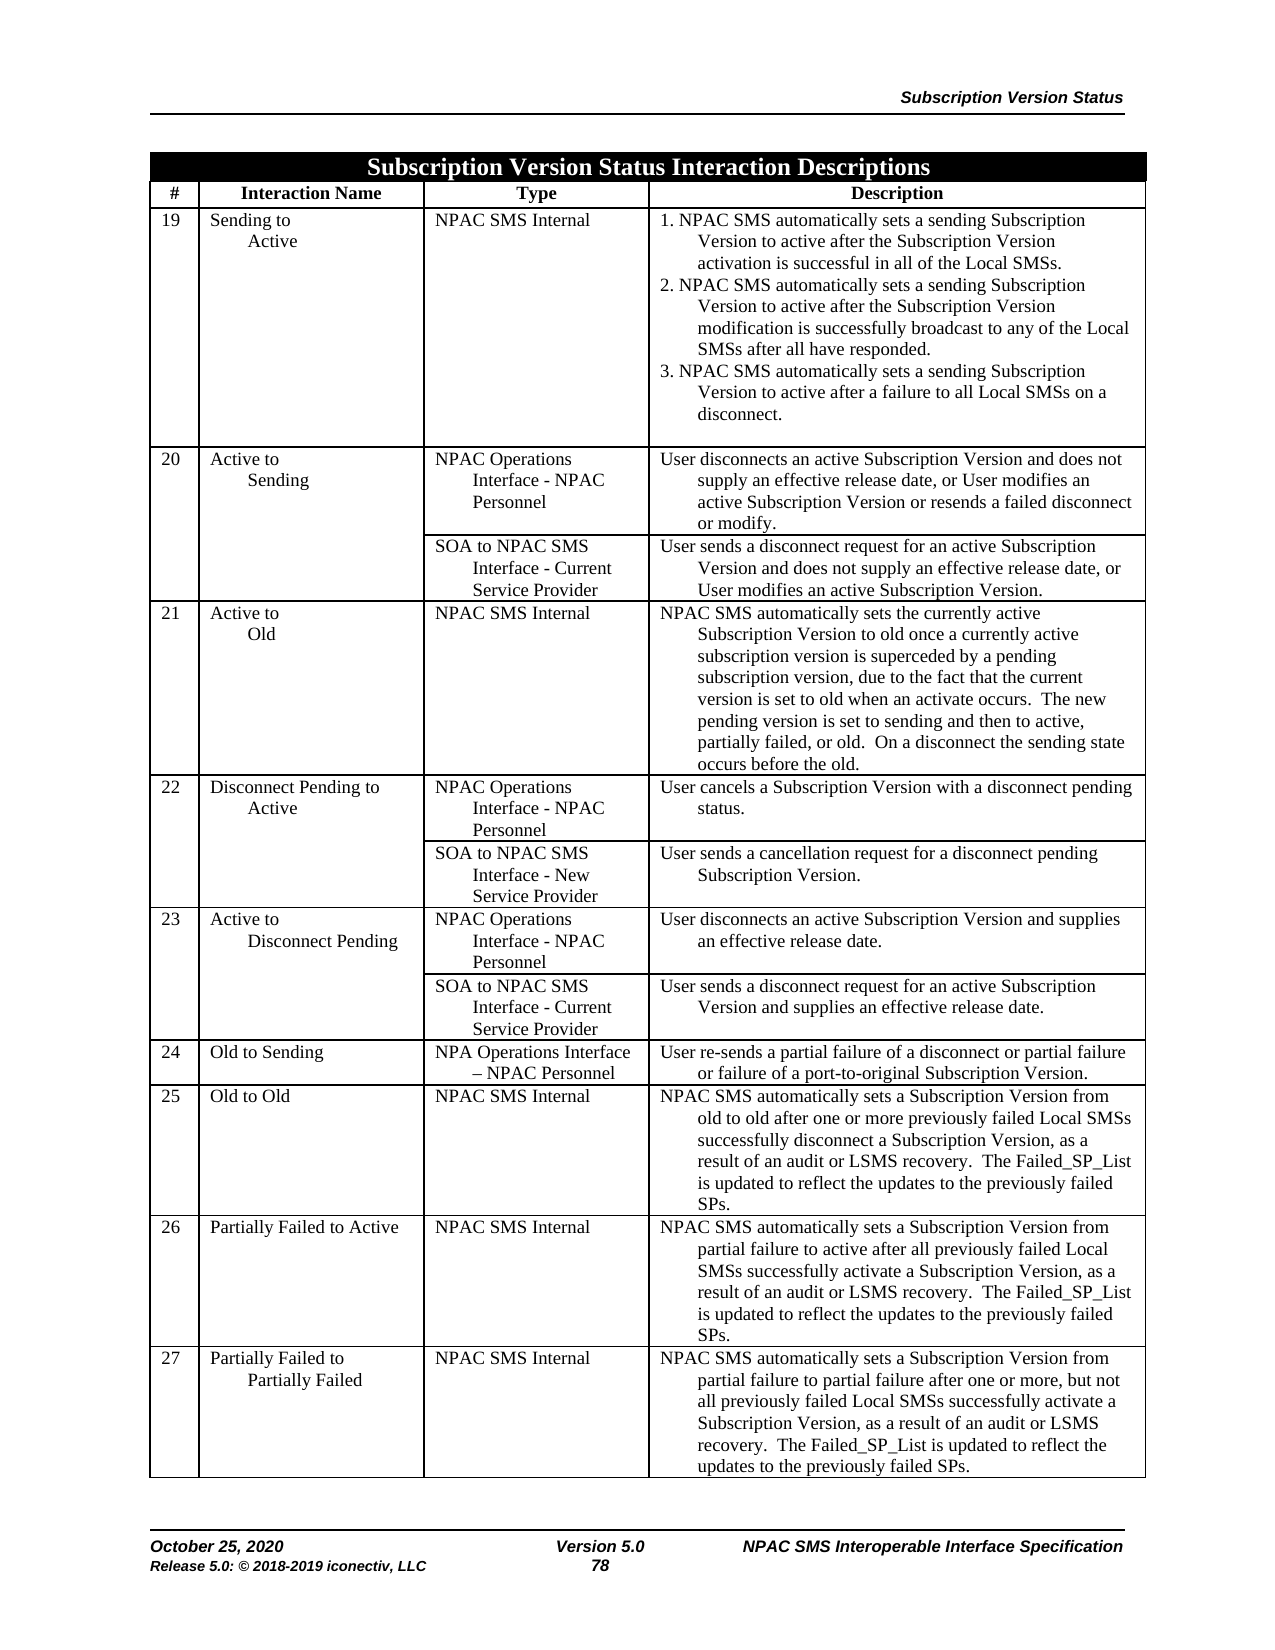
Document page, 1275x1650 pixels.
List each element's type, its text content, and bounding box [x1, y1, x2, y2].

table_cell User sends a disconnect request for an active Subscription Version and does not supply an effective release date, or User modifies an active Subscription Version. [650, 536, 1145, 600]
table_cell User disconnects an active Subscription Version and does not supply an effective release date, or User modifies an active Subscription Version or resends a failed disconnect or modify. [650, 448, 1145, 534]
table_cell NPAC SMS Internal [425, 209, 648, 446]
table_cell 26 [151, 1216, 198, 1346]
table_cell NPAC Operations Interface - NPAC Personnel [425, 776, 648, 840]
table_cell SOA to NPAC SMS Interface - Current Service Provider [425, 536, 648, 600]
table_cell Old to Sending [200, 1041, 423, 1084]
table_cell [151, 534, 198, 600]
table_cell User sends a cancellation request for a disconnect pending Subscription Version. [650, 842, 1145, 907]
table_cell User cancels a Subscription Version with a disconnect pending status. [650, 776, 1145, 840]
table_cell NPAC SMS Internal [425, 1216, 648, 1346]
table_cell 24 [151, 1041, 198, 1084]
table_header Subscription Version Status Interaction Descriptions [150, 152, 1147, 181]
table_cell User disconnects an active Subscription Version and supplies an effective release date. [650, 908, 1145, 973]
table_cell [200, 973, 423, 1039]
table_cell NPAC SMS automatically sets a Subscription Version from partial failure to partial failure after one or more, but not all previously failed Local SMSs successfully activate a Subscription Version, as a result of an audit or LSMS recovery. The Failed_SP_List is updated to reflect the updates to the previously failed SPs. [650, 1347, 1145, 1477]
table_cell 27 [151, 1347, 198, 1477]
table_cell 21 [151, 602, 198, 774]
table_cell SOA to NPAC SMS Interface - Current Service Provider [425, 975, 648, 1039]
table_cell NPAC SMS Internal [425, 602, 648, 774]
table_cell Interaction Name [200, 182, 423, 207]
table_cell Type [425, 182, 648, 207]
table_cell 19 [151, 209, 198, 446]
table_cell Partially Failed to Partially Failed [200, 1347, 423, 1477]
table_cell NPAC SMS Internal [425, 1086, 648, 1215]
table_cell NPAC SMS automatically sets a sending Subscription Version to active after the Subscription Version activation is successful in all of the Local SMSs. NPAC SMS automatically sets a sending Subscription Version to active after the Subscription Version modification is successfully broadcast to any of the Local SMSs after all have responded. NPAC SMS automatically sets a sending Subscription Version to active after a failure to all Local SMSs on a disconnect. [650, 209, 1145, 446]
table_cell Active to Disconnect Pending [200, 908, 423, 973]
table_cell [200, 534, 423, 600]
table_cell Active to Old [200, 602, 423, 774]
table_cell [200, 840, 423, 907]
table_cell NPAC Operations Interface - NPAC Personnel [425, 448, 648, 534]
table_cell [151, 973, 198, 1039]
table_cell NPAC SMS automatically sets the currently active Subscription Version to old once a currently active subscription version is superceded by a pending subscription version, due to the fact that the current version is set to old when an activate occurs. The new pending version is set to sending and then to active, partially failed, or old. On a disconnect the sending state occurs before the old. [650, 602, 1145, 774]
table_cell NPAC SMS Internal [425, 1347, 648, 1477]
table_cell Old to Old [200, 1086, 423, 1215]
table_cell NPAC SMS automatically sets a Subscription Version from partial failure to active after all previously failed Local SMSs successfully activate a Subscription Version, as a result of an audit or LSMS recovery. The Failed_SP_List is updated to reflect the updates to the previously failed SPs. [650, 1216, 1145, 1346]
table_cell NPAC Operations Interface - NPAC Personnel [425, 908, 648, 973]
table_cell NPAC SMS automatically sets a Subscription Version from old to old after one or more previously failed Local SMSs successfully disconnect a Subscription Version, as a result of an audit or LSMS recovery. The Failed_SP_List is updated to reflect the updates to the previously failed SPs. [650, 1086, 1145, 1215]
table_cell Partially Failed to Active [200, 1216, 423, 1346]
table_cell Active to Sending [200, 448, 423, 534]
table_cell User re-sends a partial failure of a disconnect or partial failure or failure of a port-to-original Subscription Version. [650, 1041, 1145, 1084]
table_cell Description [650, 182, 1145, 207]
table_cell 20 [151, 448, 198, 534]
table_cell SOA to NPAC SMS Interface - New Service Provider [425, 842, 648, 907]
table_cell # [151, 182, 198, 207]
table_cell Sending to Active [200, 209, 423, 446]
table_cell User sends a disconnect request for an active Subscription Version and supplies an effective release date. [650, 975, 1145, 1039]
table_cell 23 [151, 908, 198, 973]
table_cell Disconnect Pending to Active [200, 776, 423, 840]
table_cell 22 [151, 776, 198, 840]
table_cell 25 [151, 1086, 198, 1215]
table_cell NPA Operations Interface – NPAC Personnel [425, 1041, 648, 1084]
table_cell [151, 840, 198, 907]
